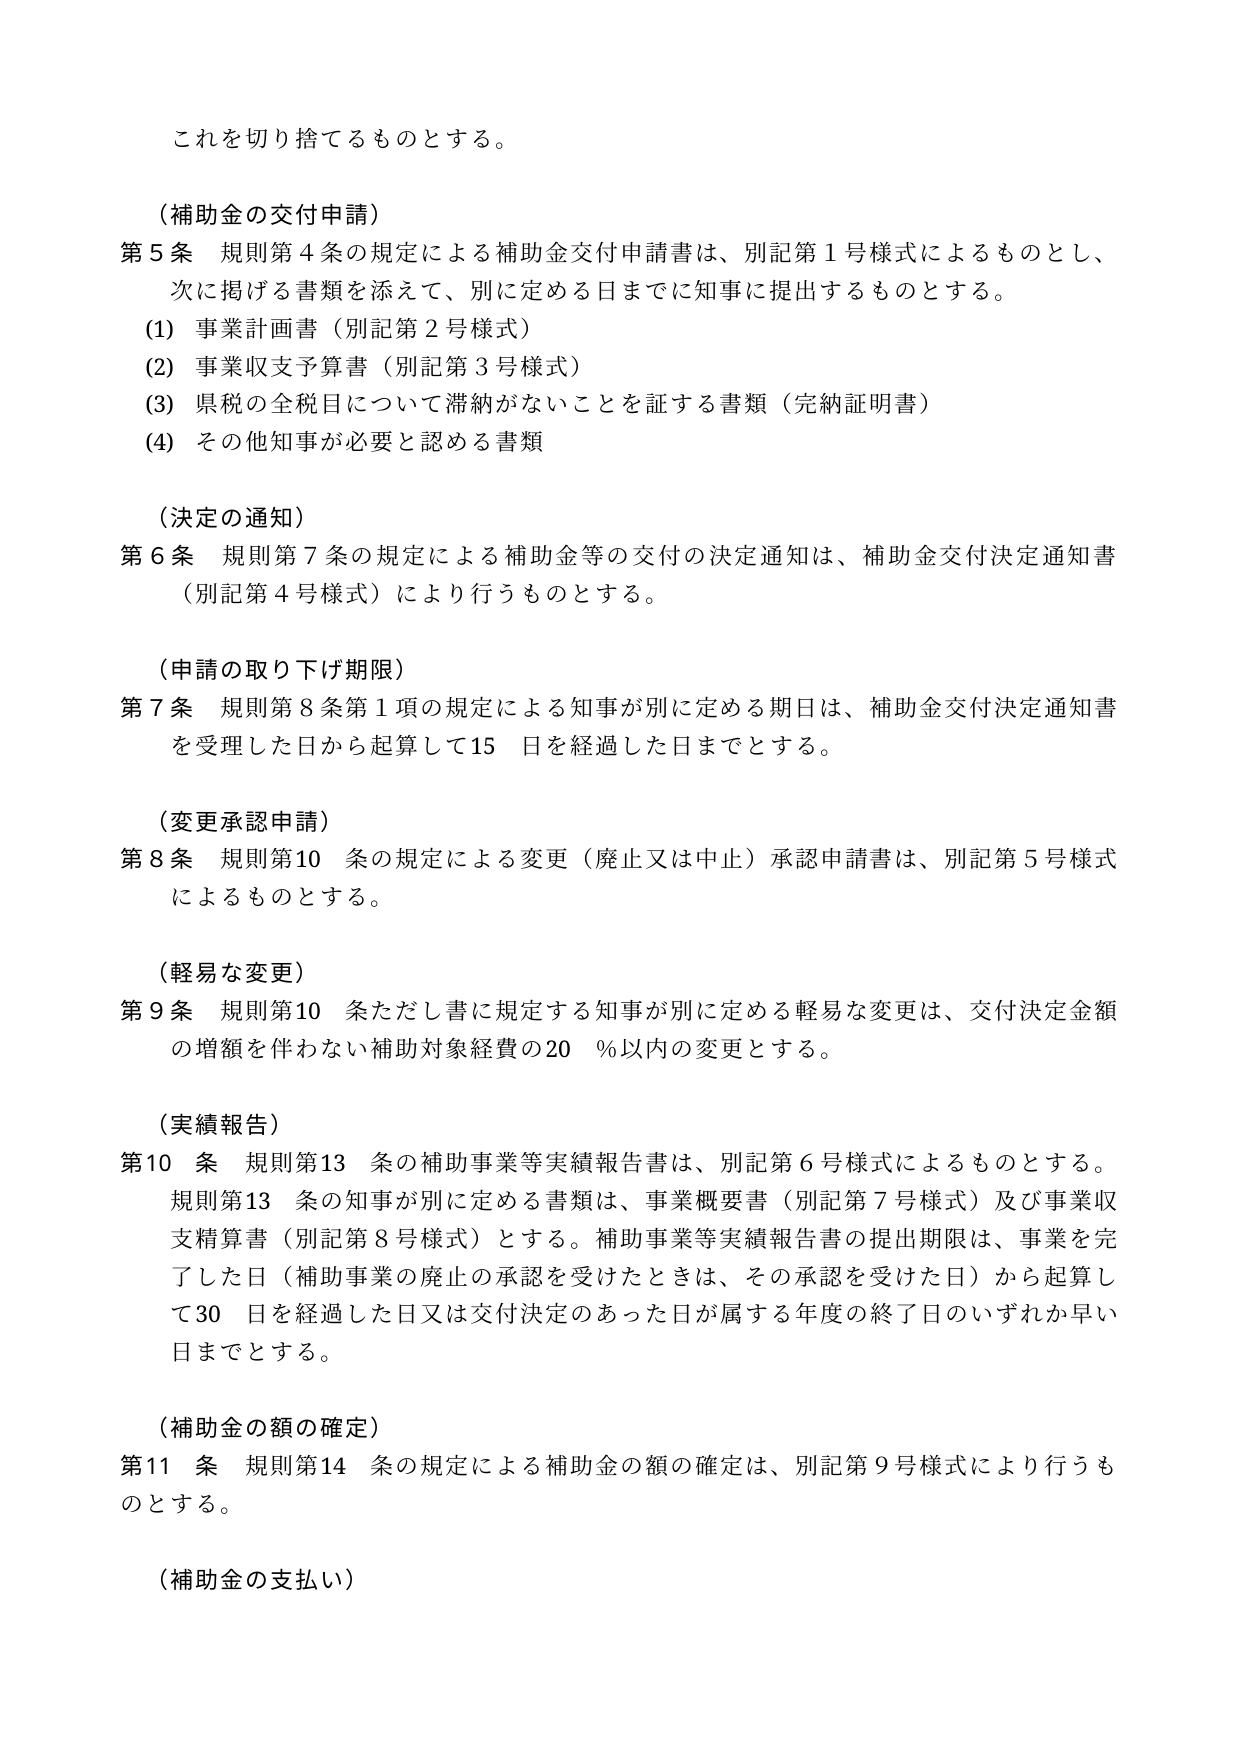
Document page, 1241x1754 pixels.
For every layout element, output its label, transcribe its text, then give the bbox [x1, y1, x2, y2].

text (3) 県税の全税目について滞納がないことを証する書類（完納証明書） [120, 384, 1120, 422]
text 第９条 規則第10条ただし書に規定する知事が別に定める軽易な変更は、交付決定金額の増額を伴わない補助対象経費の20％以内の変更とする。 [120, 991, 1120, 1067]
text （補助金の交付申請） [120, 194, 1120, 232]
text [120, 119, 1120, 157]
text 第10条 規則第13条の補助事業等実績報告書は、別記第６号様式によるものとする。規則第13条の知事が別に定める書類は、事業概要書（別記第７号様式）及び事業収支精算書（別記第８号様式）とする。補助事業等実績報告書の提出期限は、事業を完了した日（補助事業の廃止の承認を受けたときは、その承認を受けた日）から起算して30日を経過した日又は交付決定のあった日が属する年度の終了日のいずれか早い日までとする。 [120, 1142, 1120, 1370]
text 第11条 規則第14条の規定による補助金の額の確定は、別記第９号様式により行うものとする。 [120, 1446, 1120, 1522]
text （補助金の額の確定） [120, 1408, 1120, 1446]
text （実績報告） [120, 1104, 1120, 1142]
text （補助金の支払い） [120, 1559, 1120, 1597]
text (1) 事業計画書（別記第２号様式） [120, 308, 1120, 346]
text （申請の取り下げ期限） [120, 649, 1120, 687]
text 第６条 規則第７条の規定による補助金等の交付の決定通知は、補助金交付決定通知書（別記第４号様式）により行うものとする。 [120, 536, 1120, 612]
text （変更承認申請） [120, 801, 1120, 839]
text (2) 事業収支予算書（別記第３号様式） [120, 346, 1120, 384]
text (4) その他知事が必要と認める書類 [120, 422, 1120, 460]
text 第７条 規則第８条第１項の規定による知事が別に定める期日は、補助金交付決定通知書を受理した日から起算して15日を経過した日までとする。 [120, 687, 1120, 763]
text 第５条 規則第４条の規定による補助金交付申請書は、別記第１号様式によるものとし、次に掲げる書類を添えて、別に定める日までに知事に提出するものとする。 [120, 232, 1120, 308]
text （決定の通知） [120, 498, 1120, 536]
text （軽易な変更） [120, 953, 1120, 991]
text 第８条 規則第10条の規定による変更（廃止又は中止）承認申請書は、別記第５号様式によるものとする。 [120, 839, 1120, 915]
